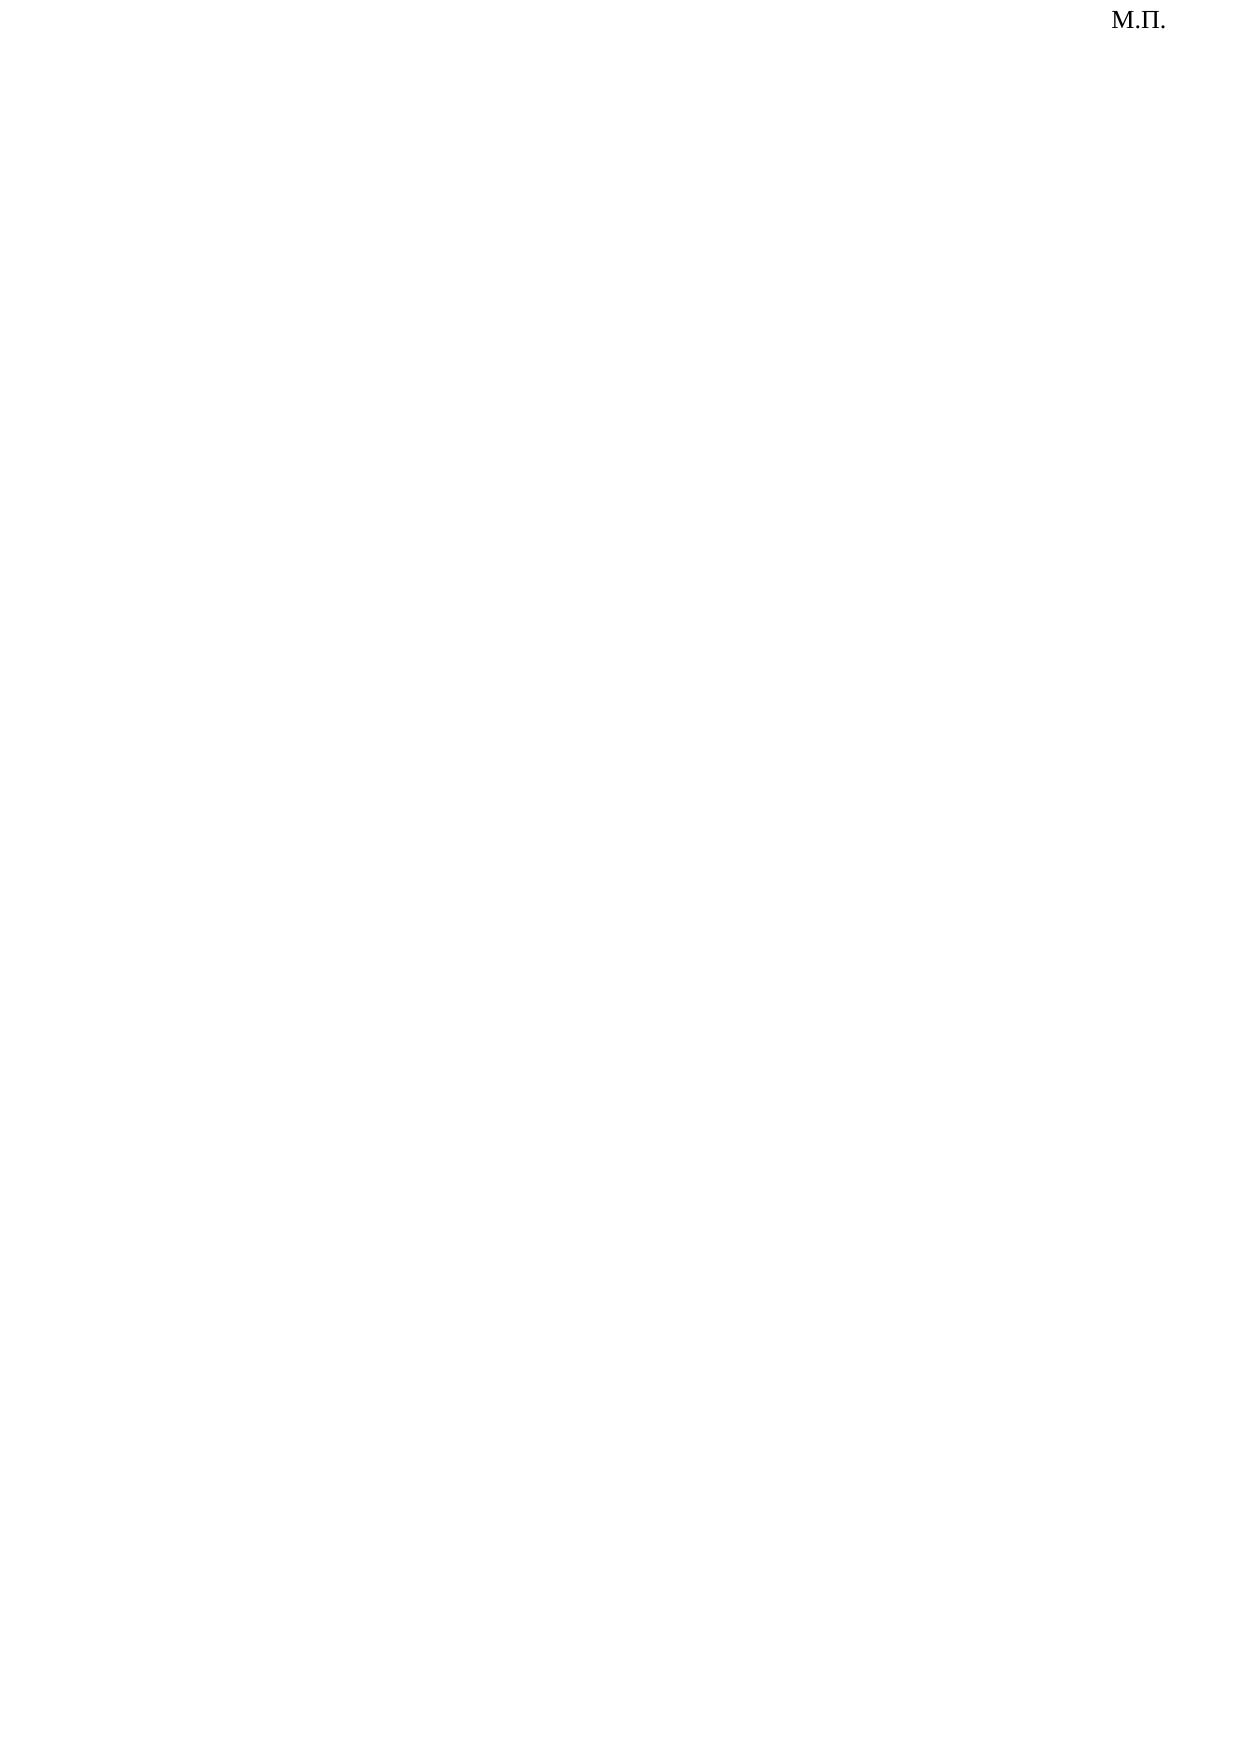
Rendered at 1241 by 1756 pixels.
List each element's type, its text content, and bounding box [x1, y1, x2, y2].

text М.П. [148, 4, 1166, 34]
